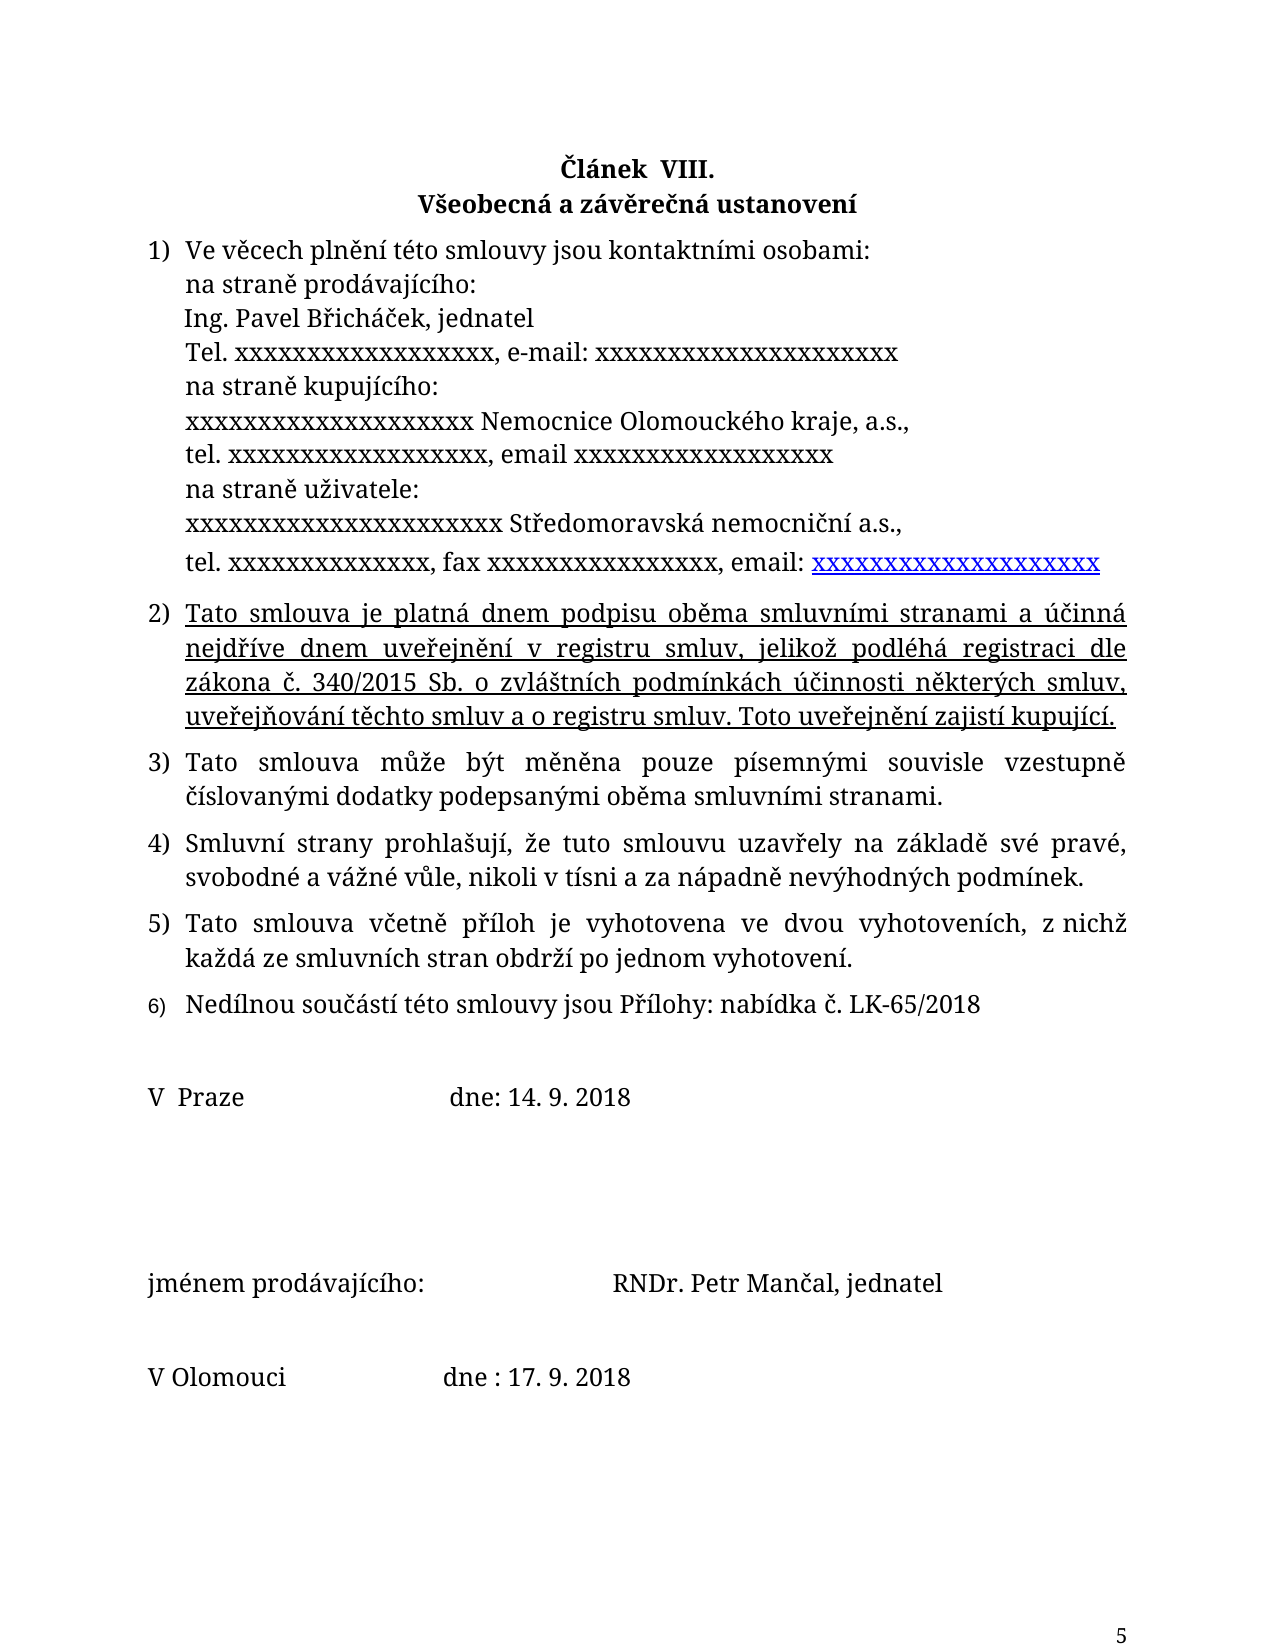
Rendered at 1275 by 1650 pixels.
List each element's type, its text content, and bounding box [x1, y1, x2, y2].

text tel. xxxxxxxxxxxxxx, fax xxxxxxxxxxxxxxxx, email: xxxxxxxxxxxxxxxxxxxx [148, 544, 1127, 578]
text V Olomouci dne : 17. 9. 2018 [148, 1359, 1127, 1393]
text na straně uživatele: [185, 471, 1127, 505]
text na straně kupujícího: [148, 369, 1127, 403]
list Nedílnou součástí této smlouvy jsou Přílohy: nabídka č. LK-65/2018 [148, 987, 1127, 1021]
text xxxxxxxxxxxxxxxxxxxx Nemocnice Olomouckého kraje, a.s., [148, 403, 1127, 437]
text Všeobecná a závěrečná ustanovení [148, 186, 1127, 220]
text tel. xxxxxxxxxxxxxxxxxx, email xxxxxxxxxxxxxxxxxx [148, 437, 1127, 471]
list Smluvní strany prohlašují, že tuto smlouvu uzavřely na základě své pravé, svobodné a vážné vůle, nikoli v tísni a za nápadně nevýhodných podmínek. [148, 826, 1127, 894]
list Tato smlouva může být měněna pouze písemnými souvisle vzestupně číslovanými dodatky podepsanými oběma smluvními stranami. [148, 745, 1127, 813]
text jménem prodávajícího: RNDr. Petr Mančal, jednatel [148, 1266, 1127, 1300]
text V Praze dne: 14. 9. 2018 [148, 1080, 1127, 1114]
text Tel. xxxxxxxxxxxxxxxxxx, e-mail: xxxxxxxxxxxxxxxxxxxxx [148, 335, 1127, 369]
list Tato smlouva včetně příloh je vyhotovena ve dvou vyhotoveních, z nichž každá ze smluvních stran obdrží po jednom vyhotovení. [148, 906, 1127, 974]
text Ing. Pavel Břicháček, jednatel [148, 301, 1127, 335]
text Článek VIII. [148, 152, 1127, 186]
text na straně prodávajícího: [185, 267, 1127, 301]
list Tato smlouva je platná dnem podpisu oběma smluvními stranami a účinná nejdříve dnem uveřejnění v registru smluv, jelikož podléhá registraci dle zákona č. 340/2015 Sb. o zvláštních podmínkách účinnosti některých smluv, uveřejňování těchto smluv a o registru smluv. Toto uveřejnění zajistí kupující. [148, 596, 1127, 732]
list Ve věcech plnění této smlouvy jsou kontaktními osobami: [148, 233, 1127, 267]
text xxxxxxxxxxxxxxxxxxxxxx Středomoravská nemocniční a.s., [148, 505, 1127, 539]
